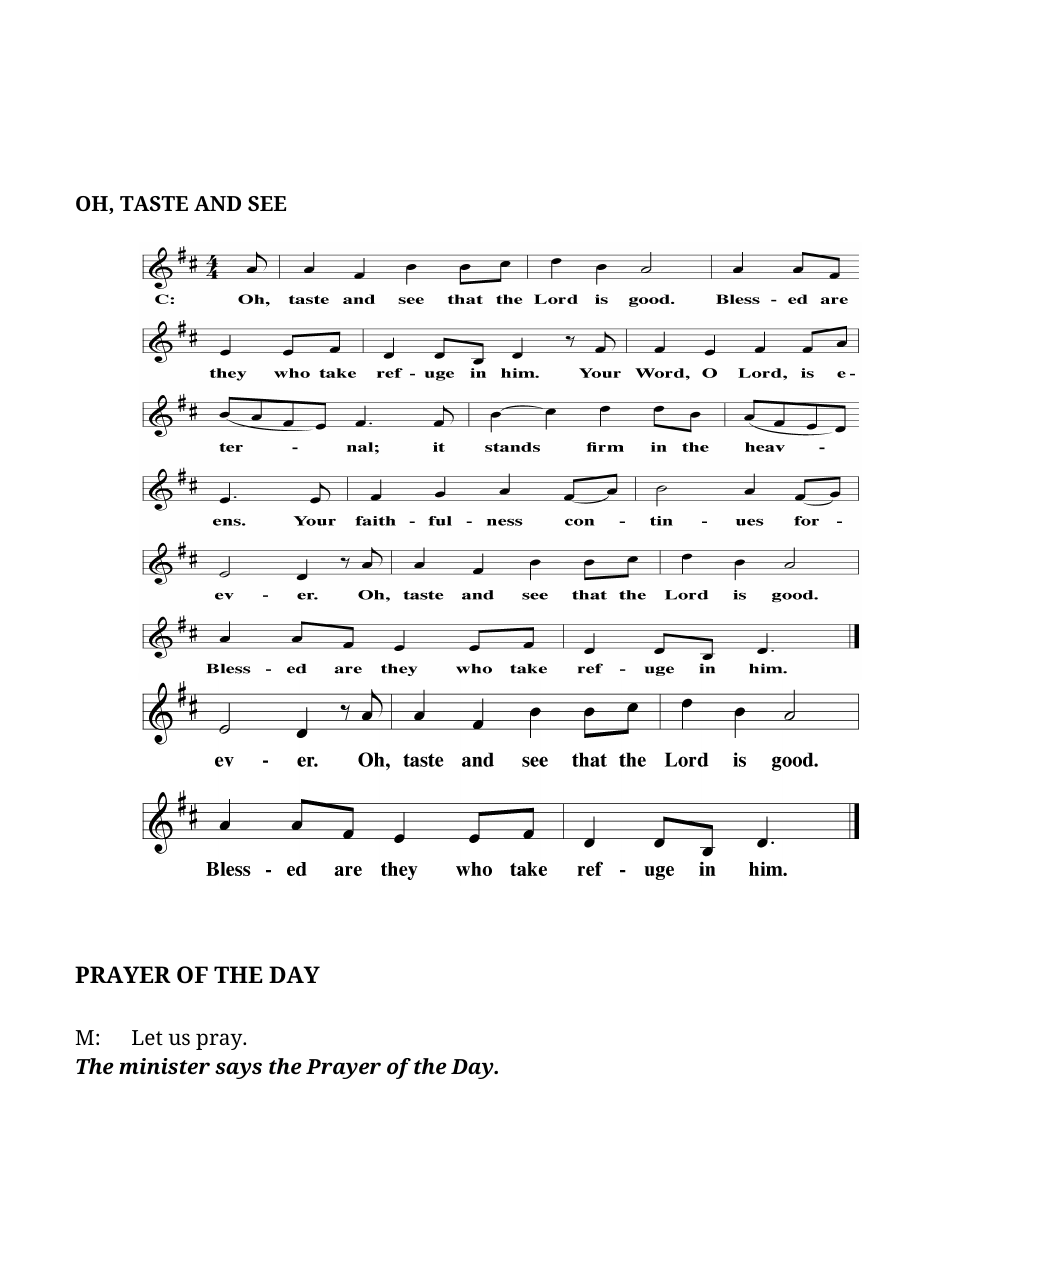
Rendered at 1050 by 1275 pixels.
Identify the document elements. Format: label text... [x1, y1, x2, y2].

picture [138, 242, 863, 886]
text M: Let us pray. [75, 1022, 975, 1051]
text The minister says the Prayer of the Day. [75, 1051, 975, 1080]
text PRAYER OF THE DAY [75, 959, 975, 991]
text OH, TASTE AND SEE [75, 189, 975, 217]
